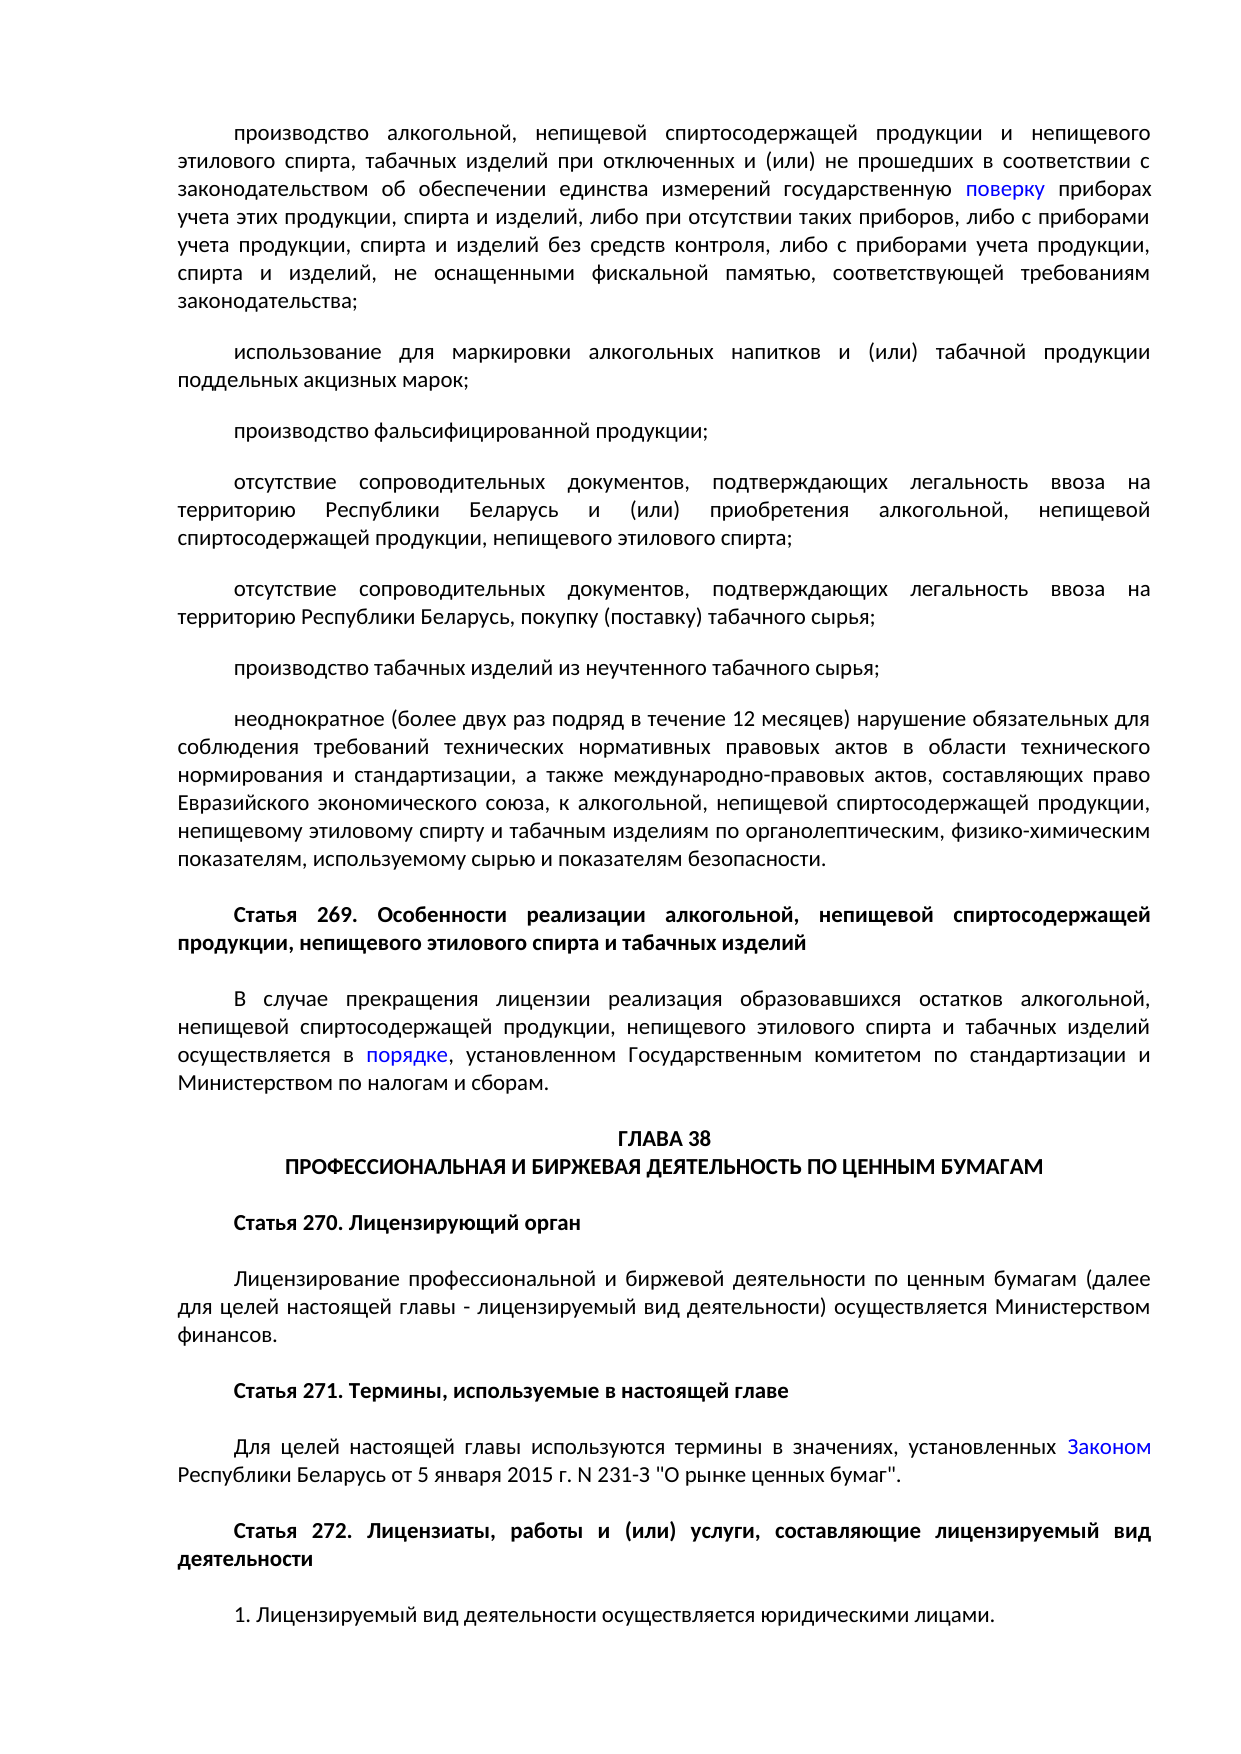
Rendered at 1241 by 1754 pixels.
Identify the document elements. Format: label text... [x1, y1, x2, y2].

text Статья 269. Особенности реализации алкогольной, непищевой спиртосодержащей продукции, непищевого этилового спирта и табачных изделий [177, 900, 1152, 956]
text производство алкогольной, непищевой спиртосодержащей продукции и непищевого этилового спирта, табачных изделий при отключенных и (или) не прошедших в соответствии с законодательством об обеспечении единства измерений государственную поверку приборах учета этих продукции, спирта и изделий, либо при отсутствии таких приборов, либо с приборами учета продукции, спирта и изделий без средств контроля, либо с приборами учета продукции, спирта и изделий, не оснащенными фискальной памятью, соответствующей требованиям законодательства; [177, 118, 1152, 314]
text В случае прекращения лицензии реализация образовавшихся остатков алкогольной, непищевой спиртосодержащей продукции, непищевого этилового спирта и табачных изделий осуществляется в порядке, установленном Государственным комитетом по стандартизации и Министерством по налогам и сборам. [177, 984, 1152, 1096]
text Для целей настоящей главы используются термины в значениях, установленных Законом Республики Беларусь от 5 января 2015 г. N 231-З "О рынке ценных бумаг". [177, 1432, 1152, 1488]
text отсутствие сопроводительных документов, подтверждающих легальность ввоза на территорию Республики Беларусь и (или) приобретения алкогольной, непищевой спиртосодержащей продукции, непищевого этилового спирта; [177, 467, 1152, 551]
text Статья 270. Лицензирующий орган [177, 1208, 1152, 1236]
text Лицензирование профессиональной и биржевой деятельности по ценным бумагам (далее для целей настоящей главы - лицензируемый вид деятельности) осуществляется Министерством финансов. [177, 1264, 1152, 1348]
text Статья 272. Лицензиаты, работы и (или) услуги, составляющие лицензируемый вид деятельности [177, 1517, 1152, 1573]
text производство табачных изделий из неучтенного табачного сырья; [177, 653, 1152, 681]
text Статья 271. Термины, используемые в настоящей главе [177, 1376, 1152, 1404]
title ПРОФЕССИОНАЛЬНАЯ И БИРЖЕВАЯ ДЕЯТЕЛЬНОСТЬ ПО ЦЕННЫМ БУМАГАМ [177, 1152, 1152, 1180]
text производство фальсифицированной продукции; [177, 416, 1152, 444]
text 1. Лицензируемый вид деятельности осуществляется юридическими лицами. [177, 1601, 1152, 1629]
text отсутствие сопроводительных документов, подтверждающих легальность ввоза на территорию Республики Беларусь, покупку (поставку) табачного сырья; [177, 574, 1152, 630]
text использование для маркировки алкогольных напитков и (или) табачной продукции поддельных акцизных марок; [177, 337, 1152, 393]
title ГЛАВА 38 [177, 1124, 1152, 1152]
text неоднократное (более двух раз подряд в течение 12 месяцев) нарушение обязательных для соблюдения требований технических нормативных правовых актов в области технического нормирования и стандартизации, а также международно-правовых актов, составляющих право Евразийского экономического союза, к алкогольной, непищевой спиртосодержащей продукции, непищевому этиловому спирту и табачным изделиям по органолептическим, физико-химическим показателям, используемому сырью и показателям безопасности. [177, 704, 1152, 872]
